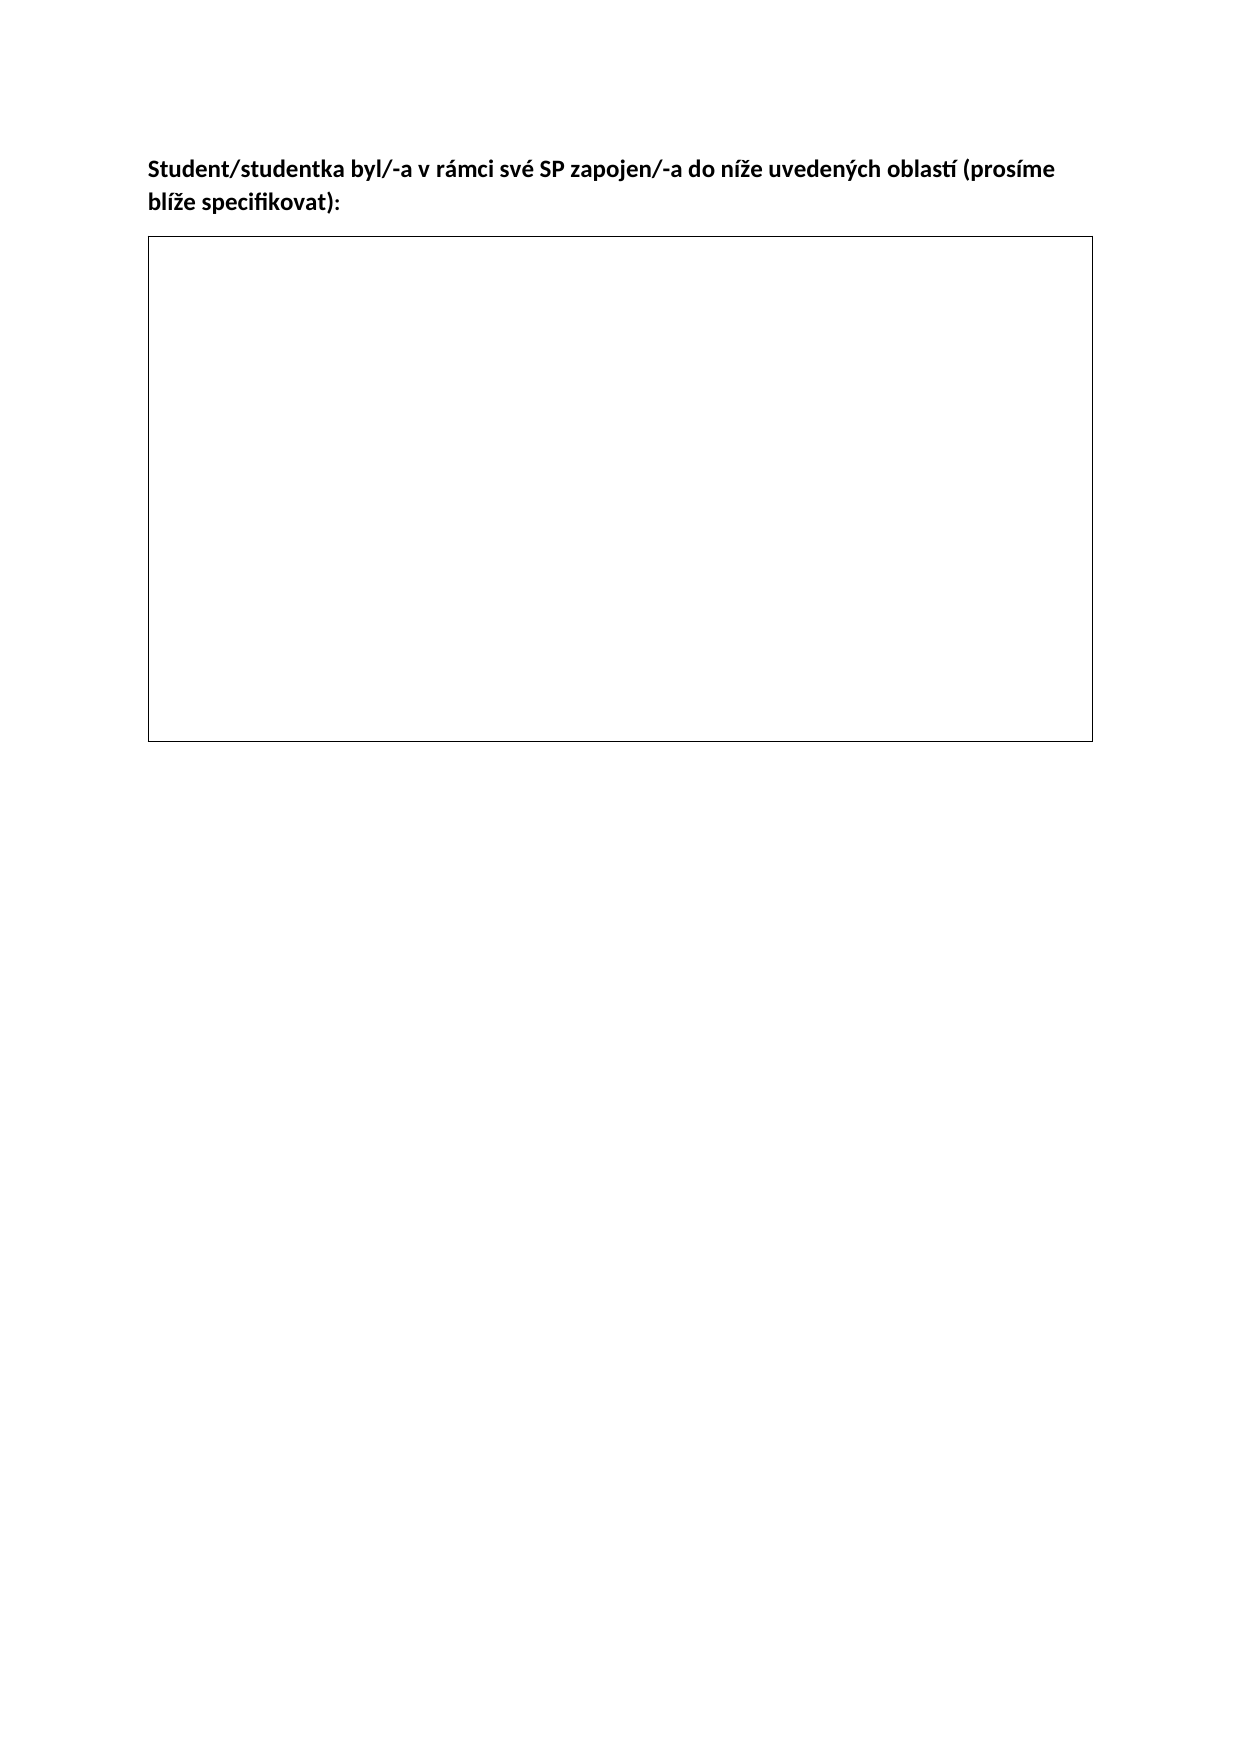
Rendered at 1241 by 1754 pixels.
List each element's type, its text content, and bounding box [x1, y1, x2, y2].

table_header [149, 237, 1092, 741]
text Student/studentka byl/-a v rámci své SP zapojen/-a do níže uvedených oblastí (prosíme blíže specifikovat): [148, 153, 1093, 216]
